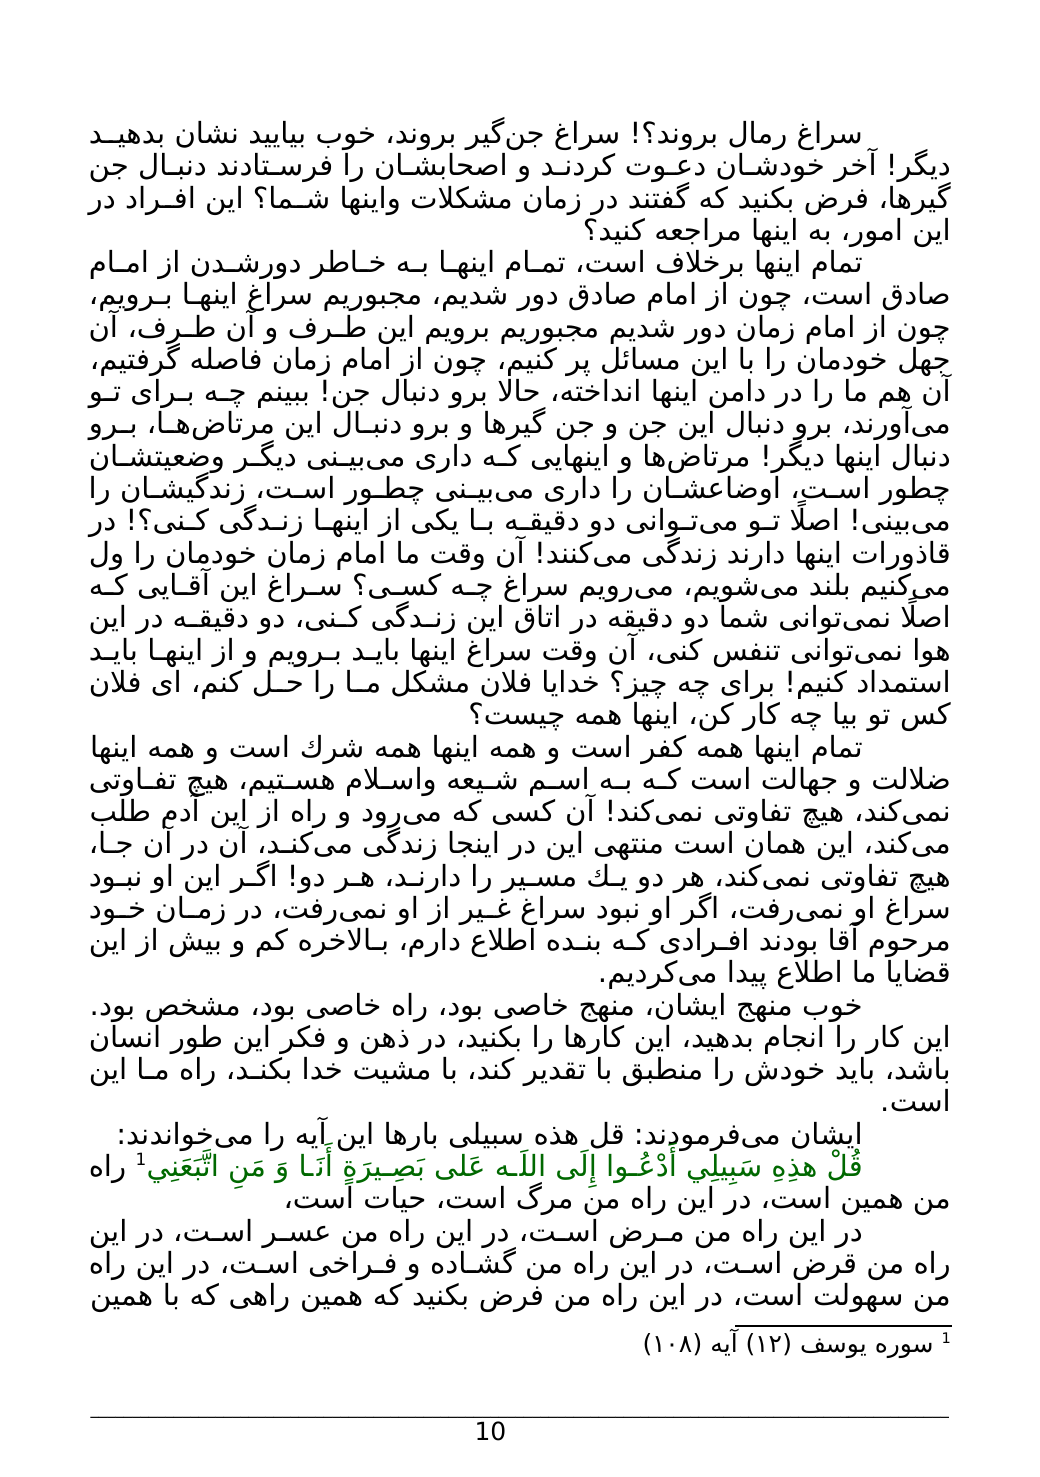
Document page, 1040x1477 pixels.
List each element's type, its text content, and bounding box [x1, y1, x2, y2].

text ایشان می‌فرمودند: قل هذه سبیلی بارها این آیه را می‌خواندند: [89, 1119, 951, 1151]
text تمام اینها همه كفر است و همه اینها همه شرك است و همه اینها ضلالت و جهالت است كه به اسم شیعه واسلام هستیم، هیچ تفاوتی نمی‌كند، هیچ تفاوتی نمی‌كند! آن كسی كه می‌رود و راه از این آدم طلب می‌كند، این همان است منتهی این در اینجا زندگی می‌كند، آن در آن جا، هیچ تفاوتی نمی‌كند، هر دو یك مسیر را دارند، هر دو! اگر این او نبود سراغ او نمی‌رفت، اگر او نبود سراغ غیر از او نمی‌رفت، در زمان خود مرحوم آقا بودند افرادی كه بنده اطلاع دارم، بالاخره كم و بیش از این قضایا ما اطلاع پیدا می‌كردیم. [89, 731, 951, 990]
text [89, 1215, 951, 1312]
text سراغ رمال بروند؟! سراغ جن‌گیر بروند، خوب بیایید نشان بدهید دیگر! آخر خودشان دعوت كردند و اصحابشان را فرستادند دنبال جن گیرها، فرض بكنید كه گفتند در زمان مشكلات واینها شما؟ این افراد در این امور، به اینها مراجعه كنید؟ [89, 118, 951, 247]
text تمام اینها برخلاف است، تمام اینها به خاطر دورشدن از امام صادق است، چون از امام صادق دور شدیم، مجبوریم سراغ اینها برویم، چون از امام زمان دور شدیم مجبوریم برویم این طرف و آن طرف، آن جهل خودمان را با این مسائل پر كنیم، چون از امام زمان فاصله گرفتیم، آن هم ما را در دامن اینها انداخته، حالا برو دنبال جن! ببینم چه برای تو می‌آورند، برو دنبال این جن و جن گیرها و برو دنبال این مرتاض‌ها، برو دنبال اینها دیگر! مرتاض‌ها و اینهایی كه داری می‌بینی دیگر وضعیتشان چطور است، اوضاعشان را داری می‌بینی چطور است، زندگیشان را می‌بینی! اصلًا تو می‌توانی دو دقیقه با یكی از اینها زندگی كنی؟! در قاذورات اینها دارند زندگی می‌كنند! آن وقت ما امام زمان خودمان را ول می‌كنیم بلند می‌شویم، می‌رویم سراغ چه كسی؟ سراغ این آقایی كه اصلًا نمی‌توانی شما دو دقیقه در اتاق این زندگی كنی، دو دقیقه در این هوا نمی‌توانی تنفس كنی، آن وقت سراغ اینها باید برویم و از اینها باید استمداد كنیم! برای چه چیز؟ خدایا فلان مشكل ما را حل كنم، ای فلان كس تو بیا چه كار كن، اینها همه چیست؟ [89, 247, 951, 731]
text قُلْ هذِهِ سَبِيلِي أَدْعُوا إِلَى اللَه عَلى‌ بَصِيرَةٍ أَنَا وَ مَنِ اتَّبَعَنِي‌ راه من همین است، در این راه من مرگ است، حیات است، [89, 1151, 951, 1215]
text خوب منهج ایشان، منهج خاصی بود، راه خاصی بود، مشخص بود. این كار را انجام بدهید، این كارها را بكنید، در ذهن و فكر این طور انسان باشد، باید خودش را منطبق با تقدیر كند، با مشیت خدا بكند، راه ما این است. [89, 990, 951, 1119]
